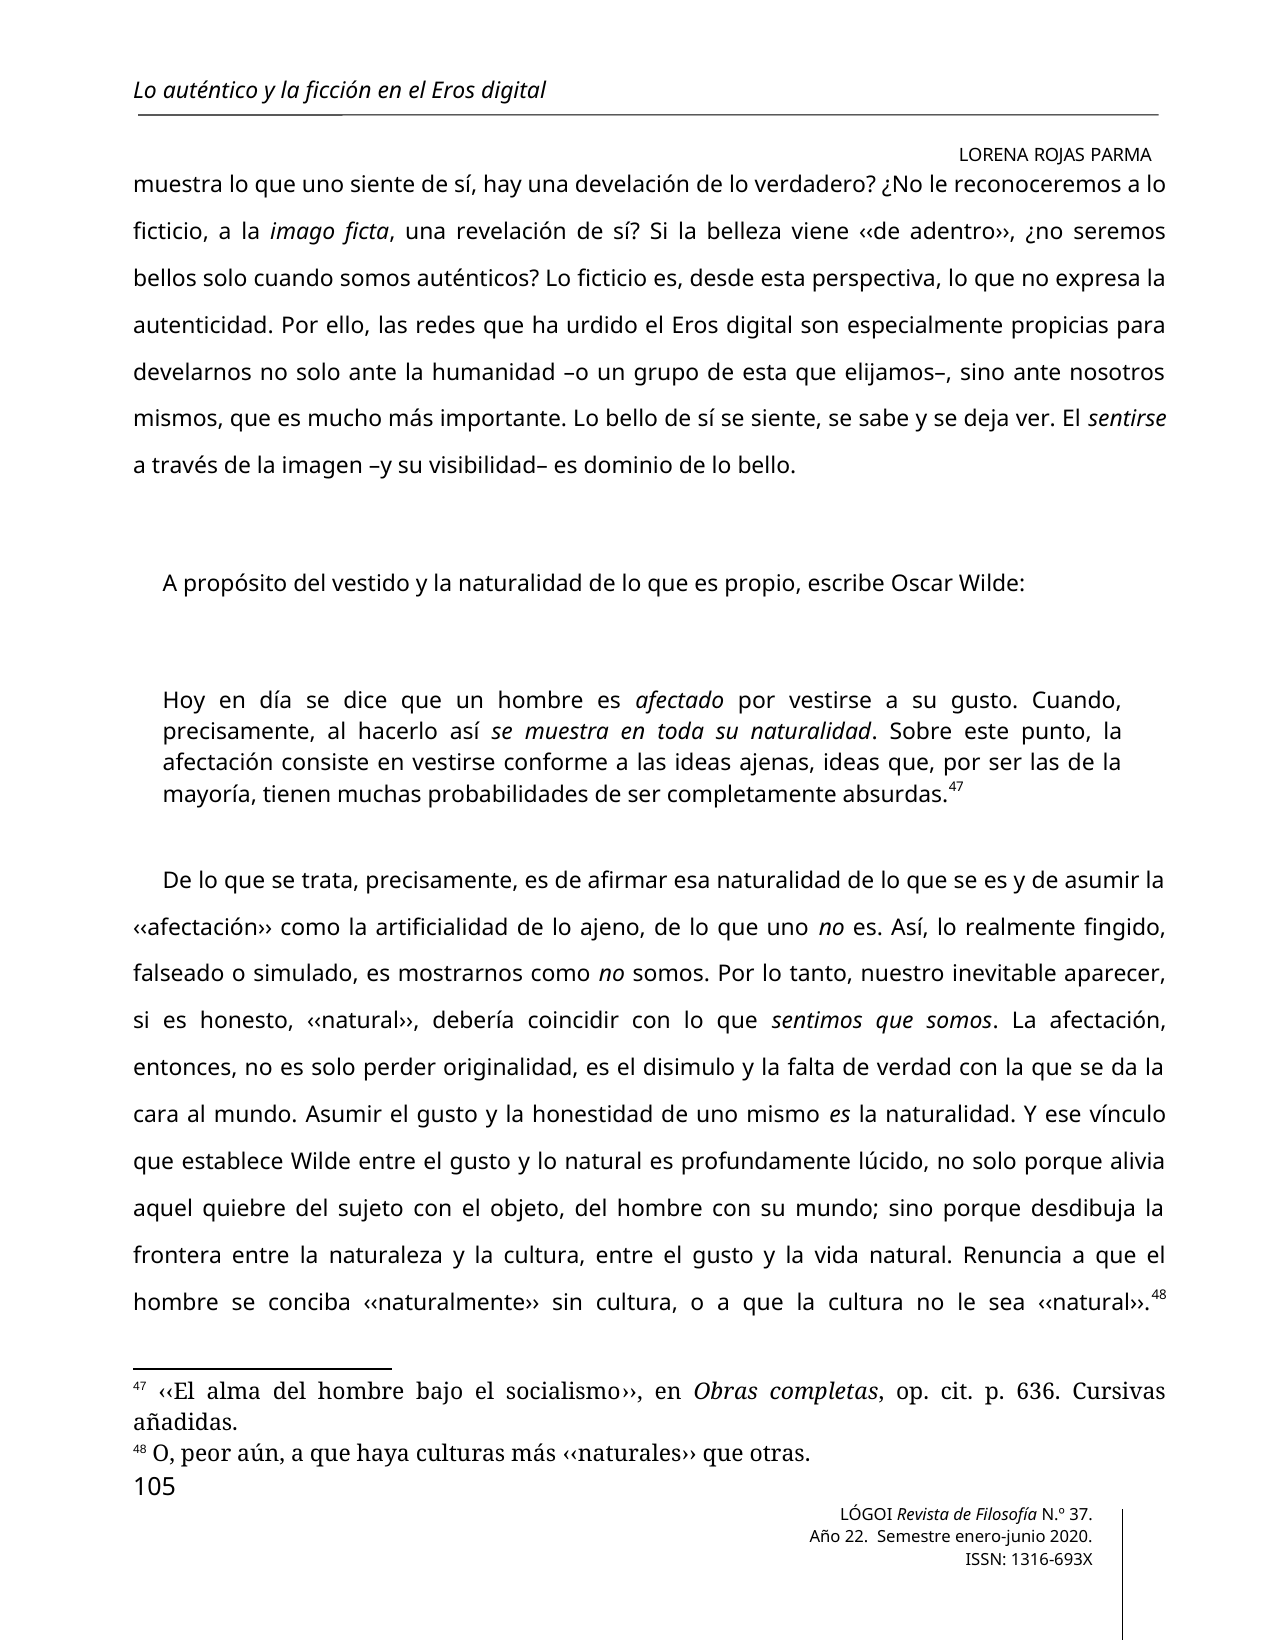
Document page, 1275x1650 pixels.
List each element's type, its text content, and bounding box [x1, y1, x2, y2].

text Por tanto, si nos mantenemos próximos a la comunión entre el ser y el cómo aparecemos, entre ser y sentir, ¿acaso no reconoceremos que cuando uno se hace de una imagen que muestra lo que uno siente de sí, hay una develación de lo verdadero? ¿No le reconoceremos a lo ficticio, a la imago ficta, una revelación de sí? Si la belleza viene ‹‹de adentro››, ¿no seremos bellos solo cuando somos auténticos? Lo ficticio es, desde esta perspectiva, lo que no expresa la autenticidad. Por ello, las redes que ha urdido el Eros digital son especialmente propicias para develarnos no solo ante la humanidad –o un grupo de esta que elijamos–, sino ante nosotros mismos, que es mucho más importante. Lo bello de sí se siente, se sabe y se deja ver. El sentirse a través de la imagen –y su visibilidad– es dominio de lo bello. [133, 168, 1167, 481]
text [133, 864, 1167, 1317]
text Hoy en día se dice que un hombre es afectado por vestirse a su gusto. Cuando, precisamente, al hacerlo así se muestra en toda su naturalidad. Sobre este punto, la afectación consiste en vestirse conforme a las ideas ajenas, ideas que, por ser las de la mayoría, tienen muchas probabilidades de ser completamente absurdas. [162, 684, 1122, 809]
text A propósito del vestido y la naturalidad de lo que es propio, escribe Oscar Wilde: [133, 567, 1167, 598]
